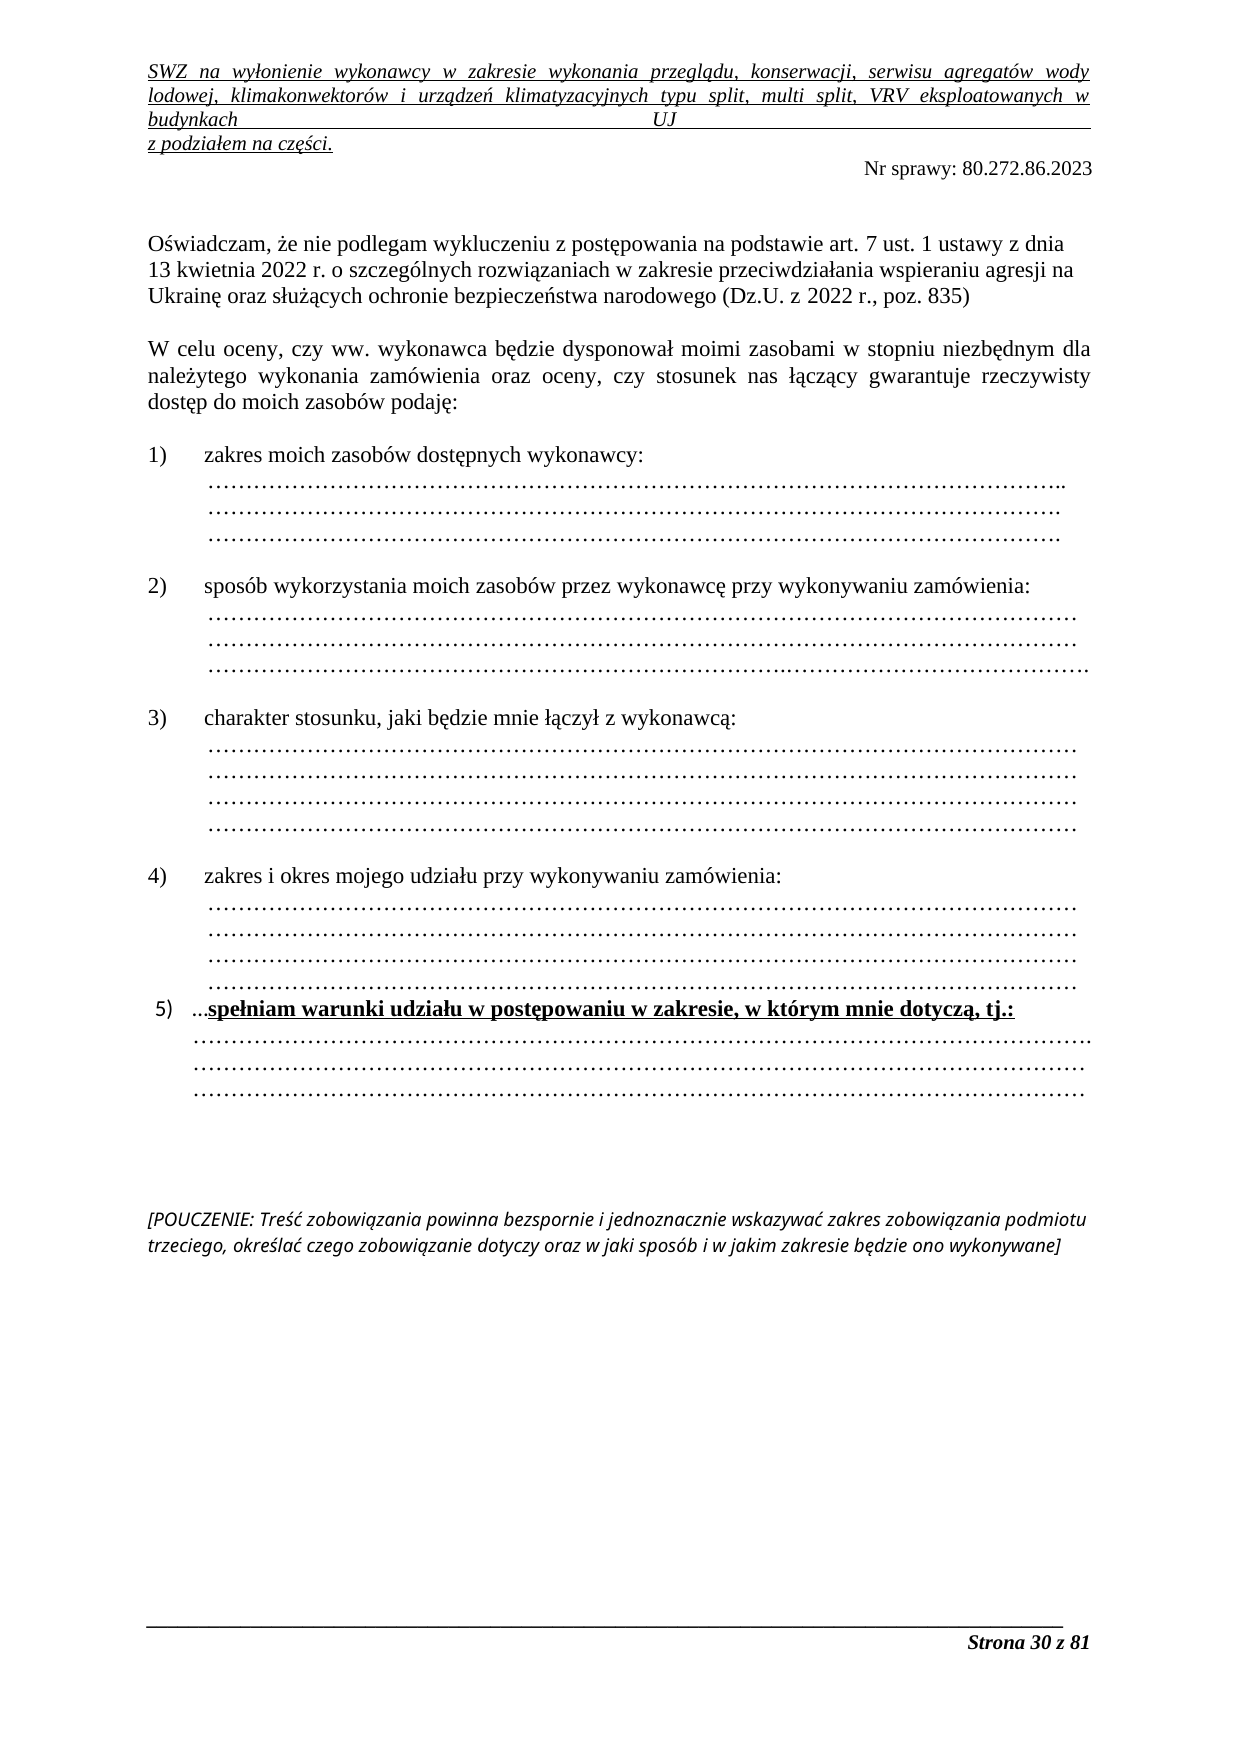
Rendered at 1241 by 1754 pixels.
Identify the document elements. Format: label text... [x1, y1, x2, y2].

text …………………………………………………………………………………………………… [207, 889, 1092, 915]
text Oświadczam, że nie podlegam wykluczeniu z postępowania na podstawie art. 7 ust. 1 ustawy z dnia 13 kwietnia 2022 r. o szczególnych rozwiązaniach w zakresie przeciwdziałania wspieraniu agresji na Ukrainę oraz służących ochronie bezpieczeństwa narodowego (Dz.U. z 2022 r., poz. 835) [148, 230, 1092, 309]
text [POUCZENIE: Treść zobowiązania powinna bezspornie i jednoznacznie wskazywać zakres zobowiązania podmiotu trzeciego, określać czego zobowiązanie dotyczy oraz w jaki sposób i w jakim zakresie będzie ono wykonywane] [148, 1207, 1092, 1258]
text …………………………………………………………………………………………………… [207, 599, 1092, 625]
text W celu oceny, czy ww. wykonawca będzie dysponował moimi zasobami w stopniu niezbędnym dla należytego wykonania zamówienia oraz oceny, czy stosunek nas łączący gwarantuje rzeczywisty dostęp do moich zasobów podaję: [148, 335, 1092, 414]
list charakter stosunku, jaki będzie mnie łączył z wykonawcą: [148, 704, 1092, 731]
text …………………………………………………………………………………………………… [207, 757, 1092, 783]
list zakres i okres mojego udziału przy wykonywaniu zamówienia: [148, 862, 1092, 889]
text ………………………………………………………………….…………………………………. [207, 652, 1092, 678]
list …spełniam warunki udziału w postępowaniu w zakresie, w którym mnie dotyczą, tj.: [154, 994, 1092, 1022]
list sposób wykorzystania moich zasobów przez wykonawcę przy wykonywaniu zamówienia: [148, 572, 1092, 599]
text …………………………………………………………………………………………………… [207, 968, 1092, 994]
text …………………………………………………………………………………………………. [207, 520, 1092, 546]
text ………………………………………………………………………………………………………. [192, 1022, 1092, 1048]
text …………………………………………………………………………………………………… [207, 625, 1092, 652]
text …………………………………………………………………………………………………… [207, 915, 1092, 941]
text ………………………………………………………………………………………………….. [207, 467, 1092, 493]
list zakres moich zasobów dostępnych wykonawcy: [148, 441, 1092, 467]
text …………………………………………………………………………………………………… [207, 783, 1092, 810]
text …………………………………………………………………………………………………… [207, 810, 1092, 836]
text …………………………………………………………………………………………………. [207, 493, 1092, 520]
text ……………………………………………………………………………………………………………………………………………………………………………………………………………… [192, 1048, 1092, 1101]
text …………………………………………………………………………………………………… [207, 731, 1092, 757]
text …………………………………………………………………………………………………… [207, 941, 1092, 968]
